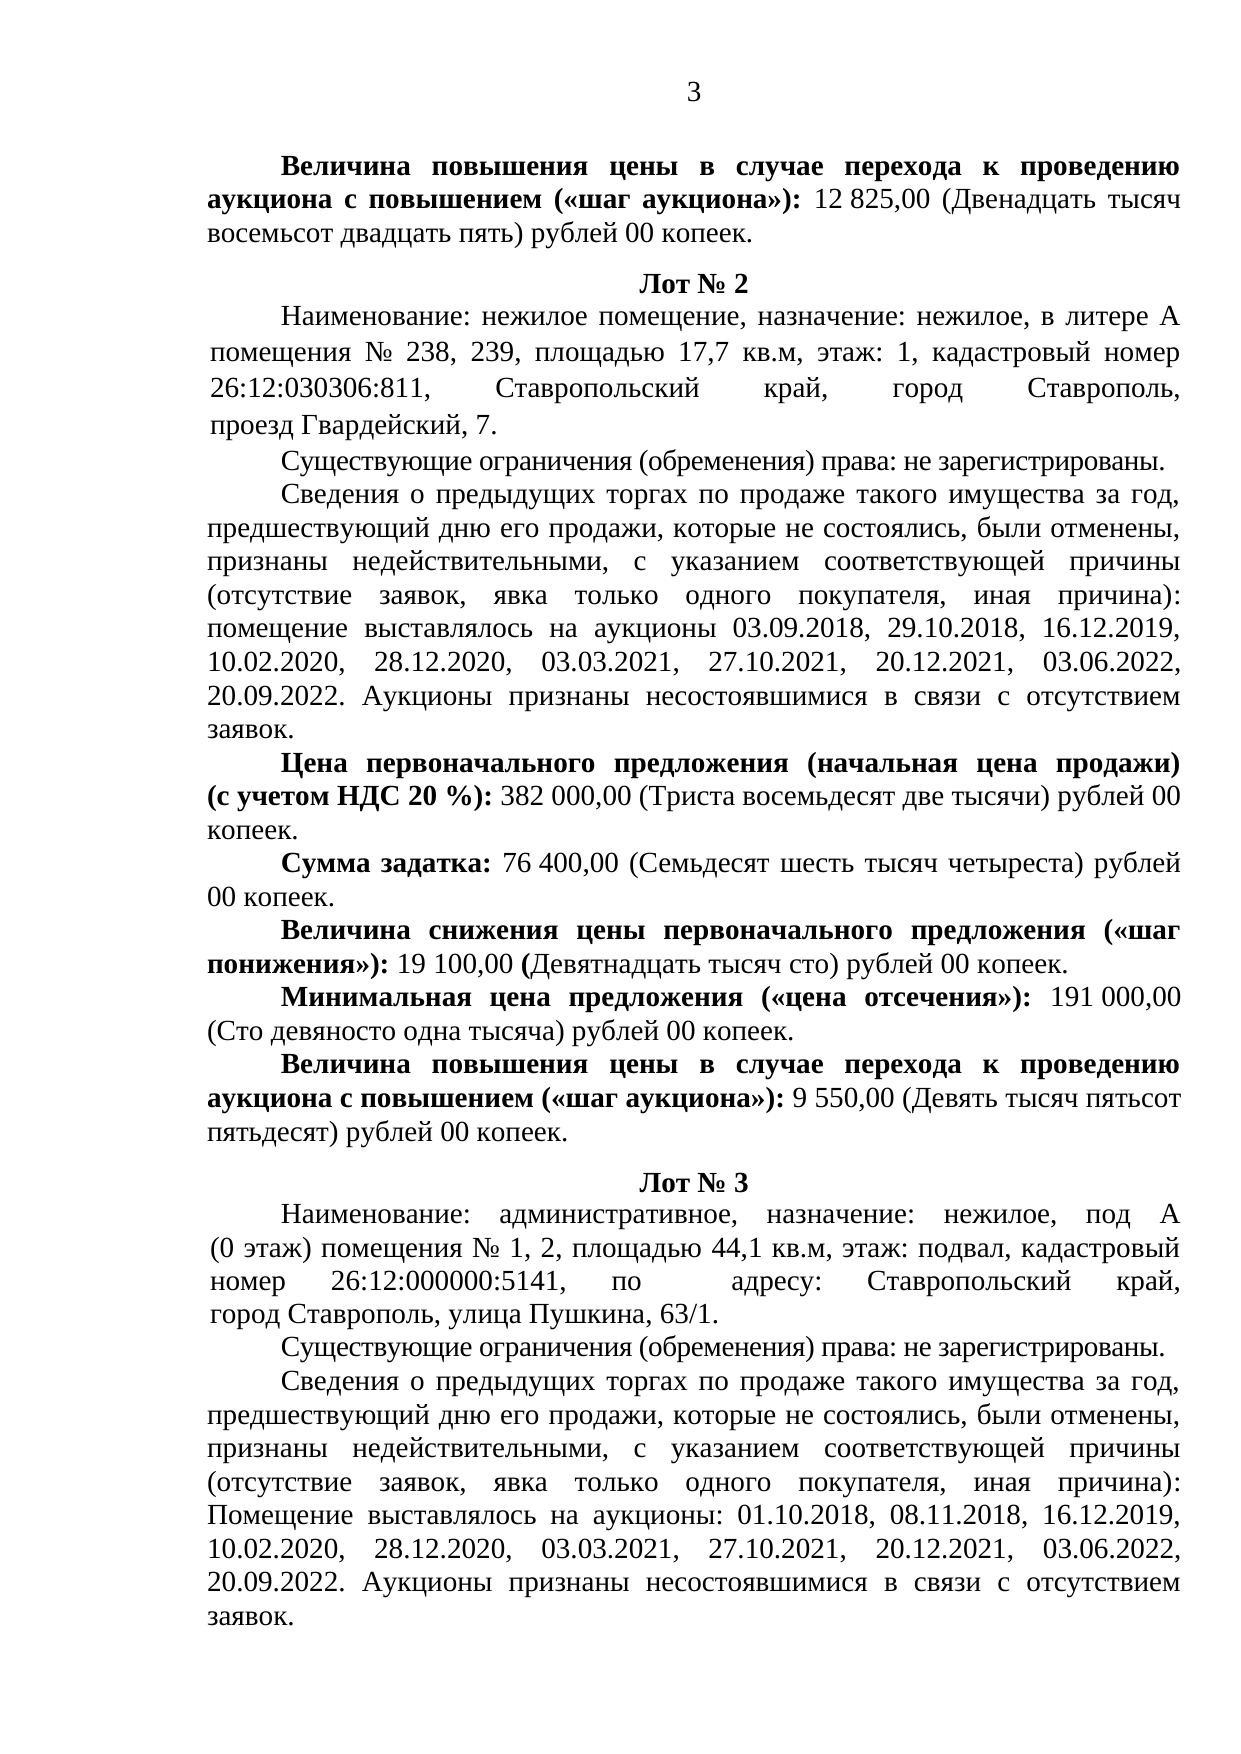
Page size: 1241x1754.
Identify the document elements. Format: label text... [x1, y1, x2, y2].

text Сведения о предыдущих торгах по продаже такого имущества за год, предшествующий дню его продажи, которые не состоялись, были отменены, признаны недействительными, с указанием соответствующей причины (отсутствие заявок, явка только одного покупателя, иная причина): Помещение выставлялось на аукционы: 01.10.2018, 08.11.2018, 16.12.2019, 10.02.2020, 28.12.2020, 03.03.2021, 27.10.2021, 20.12.2021, 03.06.2022, 20.09.2022. Аукционы признаны несостоявшимися в связи с отсутствием заявок. [207, 1363, 1181, 1632]
text Сведения о предыдущих торгах по продаже такого имущества за год, предшествующий дню его продажи, которые не состоялись, были отменены, признаны недействительными, с указанием соответствующей причины (отсутствие заявок, явка только одного покупателя, иная причина): помещение выставлялось на аукционы 03.09.2018, 29.10.2018, 16.12.2019, 10.02.2020, 28.12.2020, 03.03.2021, 27.10.2021, 20.12.2021, 03.06.2022, 20.09.2022. Аукционы признаны несостоявшимися в связи с отсутствием заявок. [207, 476, 1181, 745]
text Величина повышения цены в случае перехода к проведению аукциона с повышением («шаг аукциона»): 12 825,00 (Двенадцать тысяч восемьсот двадцать пять) рублей 00 копеек. [207, 148, 1181, 248]
text Наименование: административное, назначение: нежилое, под А (0 этаж) помещения № 1, 2, площадью 44,1 кв.м, этаж: подвал, кадастровый номер 26:12:000000:5141, по адресу: Ставропольский край, город Ставрополь, улица Пушкина, 63/1. [210, 1197, 1181, 1330]
text Сумма задатка: 76 400,00 (Семьдесят шесть тысяч четыреста) рублей 00 копеек. [207, 845, 1181, 912]
text Величина повышения цены в случае перехода к проведению аукциона с повышением («шаг аукциона»): 9 550,00 (Девять тысяч пятьсот пятьдесят) рублей 00 копеек. [207, 1047, 1181, 1147]
text Существующие ограничения (обременения) права: не зарегистрированы. [207, 443, 1187, 476]
text Лот № 3 [207, 1172, 1181, 1197]
text Лот № 2 [207, 273, 1181, 298]
text Наименование: нежилое помещение, назначение: нежилое, в литере А помещения № 238, 239, площадью 17,7 кв.м, этаж: 1, кадастровый номер 26:12:030306:811, Ставропольский край, город Ставрополь, проезд Гвардейский, 7. [210, 298, 1181, 440]
text Минимальная цена предложения («цена отсечения»): 191 000,00 (Сто девяносто одна тысяча) рублей 00 копеек. [207, 979, 1181, 1047]
text Величина снижения цены первоначального предложения («шаг понижения»): 19 100,00 (Девятнадцать тысяч сто) рублей 00 копеек. [207, 912, 1181, 979]
text Цена первоначального предложения (начальная цена продажи) (с учетом НДС 20 %): 382 000,00 (Триста восемьдесят две тысячи) рублей 00 копеек. [207, 745, 1181, 845]
text Существующие ограничения (обременения) права: не зарегистрированы. [210, 1330, 1181, 1363]
